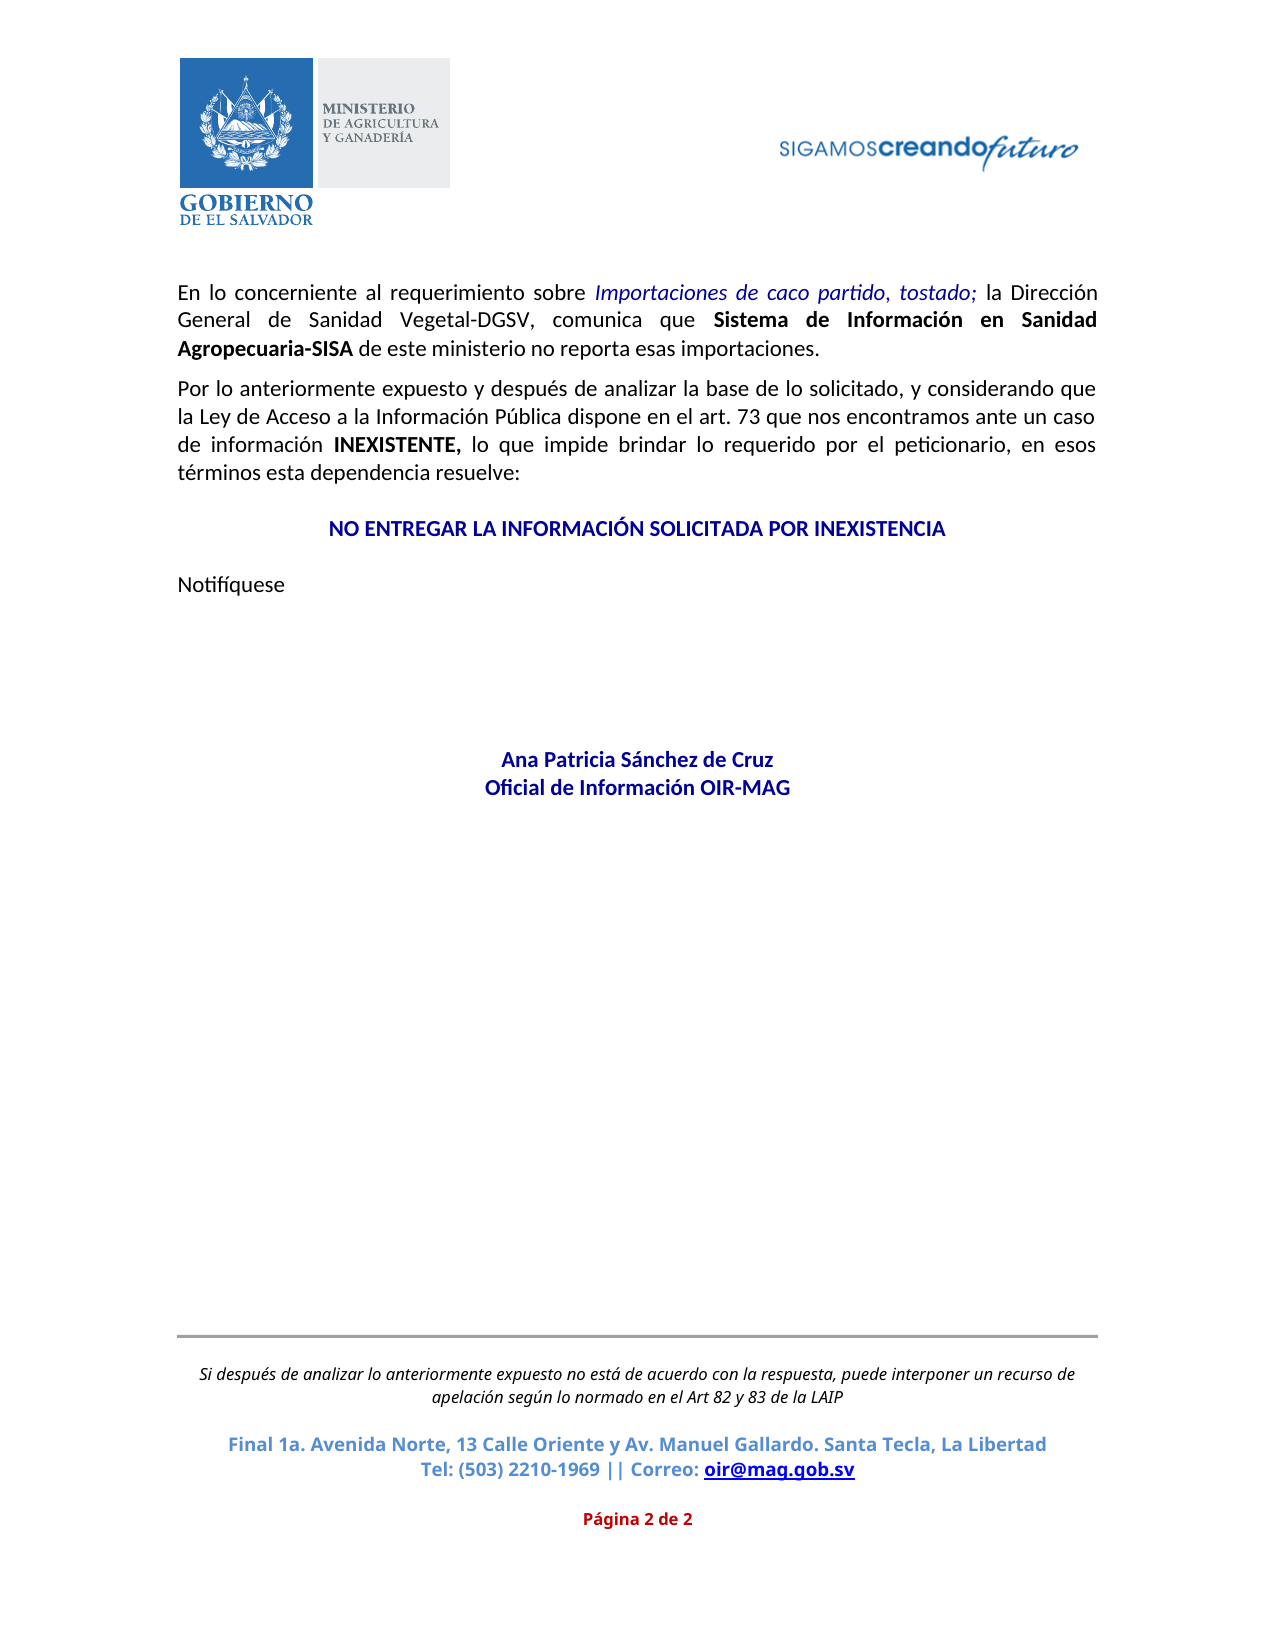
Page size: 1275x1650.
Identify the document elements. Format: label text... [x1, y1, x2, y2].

text Notifíquese [177, 571, 1098, 598]
text En lo concerniente al requerimiento sobre Importaciones de caco partido, tostado; la Dirección General de Sanidad Vegetal-DGSV, comunica que Sistema de Información en Sanidad Agropecuaria-SISA de este ministerio no reporta esas importaciones. [177, 278, 1098, 362]
text Por lo anteriormente expuesto y después de analizar la base de lo solicitado, y considerando que la Ley de Acceso a la Información Pública dispone en el art. 73 que nos encontramos ante un caso de información INEXISTENTE, lo que impide brindar lo requerido por el peticionario, en esos términos esta dependencia resuelve: [177, 374, 1098, 486]
picture [756, 104, 1104, 186]
text NO ENTREGAR LA INFORMACIÓN SOLICITADA POR INEXISTENCIA [177, 514, 1098, 542]
text Oficial de Información OIR-MAG [177, 773, 1098, 801]
text Ana Patricia Sánchez de Cruz [177, 745, 1098, 773]
